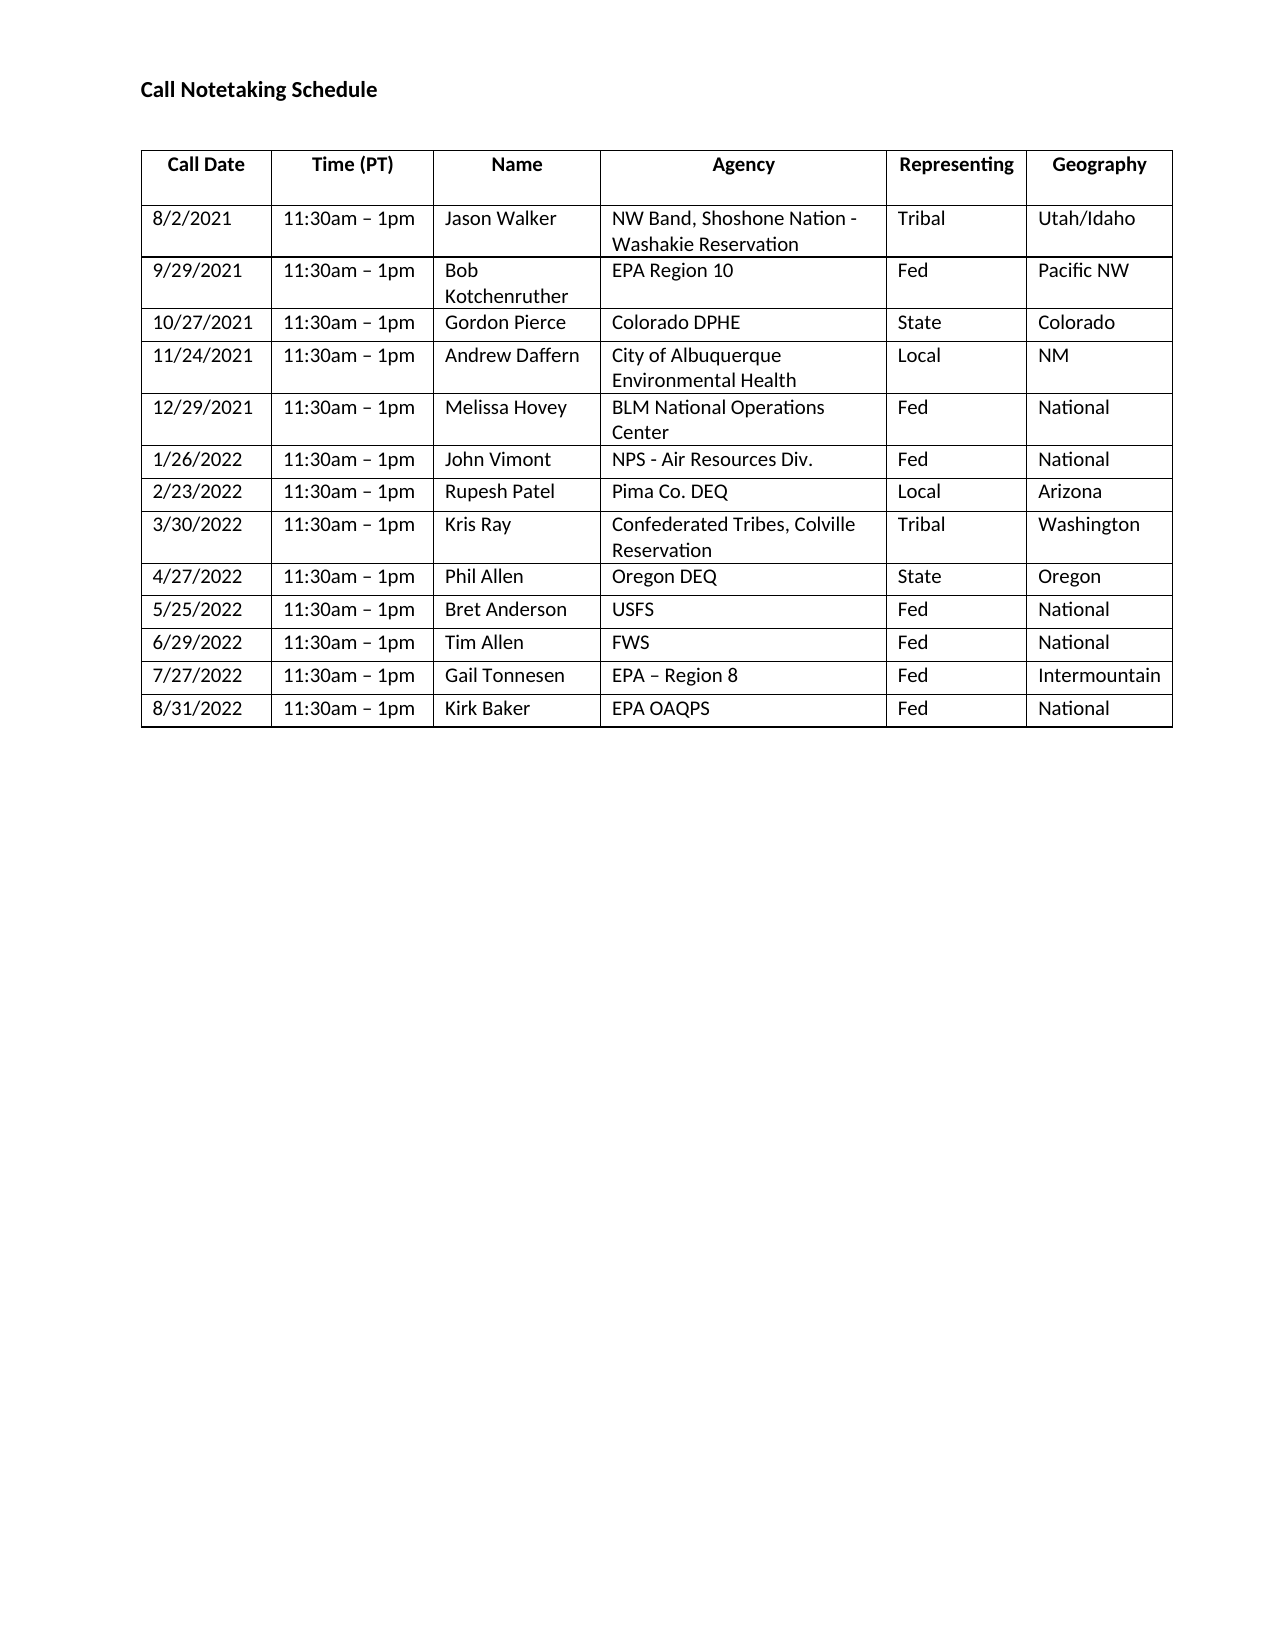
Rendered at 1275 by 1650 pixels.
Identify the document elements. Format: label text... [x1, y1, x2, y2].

table_cell Local [887, 342, 1026, 393]
table_cell 2/23/2022 [142, 479, 271, 511]
table_cell Oregon [1027, 564, 1172, 595]
table_cell Andrew Daffern [434, 342, 600, 393]
table_cell John Vimont [434, 446, 600, 478]
table_cell National [1027, 629, 1172, 661]
table_cell National [1027, 394, 1172, 445]
table_cell Phil Allen [434, 564, 600, 595]
table_cell 5/25/2022 [142, 596, 271, 628]
table_cell 9/29/2021 [142, 258, 271, 308]
table_cell Gail Tonnesen [434, 662, 600, 694]
table_header Time (PT) [272, 151, 433, 204]
table_cell 8/31/2022 [142, 695, 271, 726]
table_cell 10/27/2021 [142, 309, 271, 341]
table_cell Utah/Idaho [1027, 206, 1172, 256]
table_cell 7/27/2022 [142, 662, 271, 694]
table_cell National [1027, 596, 1172, 628]
table_cell 3/30/2022 [142, 512, 271, 562]
table_cell Arizona [1027, 479, 1172, 511]
table_cell EPA OAQPS [601, 695, 886, 726]
table_cell EPA Region 10 [601, 258, 886, 308]
table_cell Confederated Tribes, Colville Reservation [601, 512, 886, 562]
table_cell Fed [887, 629, 1026, 661]
table_cell Melissa Hovey [434, 394, 600, 445]
table_cell Colorado [1027, 309, 1172, 341]
table_cell Fed [887, 695, 1026, 726]
table_cell Fed [887, 596, 1026, 628]
table_cell Fed [887, 258, 1026, 308]
table_cell Local [887, 479, 1026, 511]
table_cell 11:30am – 1pm [272, 596, 433, 628]
table_cell 11:30am – 1pm [272, 446, 433, 478]
table_header Call Date [142, 151, 271, 204]
table_cell FWS [601, 629, 886, 661]
table_cell Oregon DEQ [601, 564, 886, 595]
table_cell Intermountain [1027, 662, 1172, 694]
table_cell Fed [887, 446, 1026, 478]
table_cell Bob Kotchenruther [434, 258, 600, 308]
table_cell Pima Co. DEQ [601, 479, 886, 511]
table_header Representing [887, 151, 1026, 204]
table_cell Colorado DPHE [601, 309, 886, 341]
table_cell State [887, 564, 1026, 595]
table_cell BLM National Operations Center [601, 394, 886, 445]
table_cell NW Band, Shoshone Nation - Washakie Reservation [601, 206, 886, 256]
table_cell 11:30am – 1pm [272, 258, 433, 308]
table_cell NM [1027, 342, 1172, 393]
table_cell National [1027, 695, 1172, 726]
table_cell Bret Anderson [434, 596, 600, 628]
table_cell City of Albuquerque Environmental Health [601, 342, 886, 393]
table_cell Tribal [887, 512, 1026, 562]
table_cell Pacific NW [1027, 258, 1172, 308]
table_cell Kris Ray [434, 512, 600, 562]
table_cell NPS - Air Resources Div. [601, 446, 886, 478]
table_cell 11:30am – 1pm [272, 512, 433, 562]
table_header Agency [601, 151, 886, 204]
table_header Name [434, 151, 600, 204]
table_cell Jason Walker [434, 206, 600, 256]
table_cell 11:30am – 1pm [272, 342, 433, 393]
table_cell 11:30am – 1pm [272, 629, 433, 661]
table_cell 6/29/2022 [142, 629, 271, 661]
table_cell State [887, 309, 1026, 341]
table_cell USFS [601, 596, 886, 628]
text Call Notetaking Schedule [141, 75, 1134, 103]
table_cell Washington [1027, 512, 1172, 562]
table_cell 11:30am – 1pm [272, 206, 433, 256]
table_cell 11:30am – 1pm [272, 309, 433, 341]
table_cell Tribal [887, 206, 1026, 256]
table_header Geography [1027, 151, 1172, 204]
table_cell National [1027, 446, 1172, 478]
table_cell 11:30am – 1pm [272, 394, 433, 445]
table_cell Fed [887, 662, 1026, 694]
table_cell Tim Allen [434, 629, 600, 661]
table_cell 11:30am – 1pm [272, 662, 433, 694]
table_cell 8/2/2021 [142, 206, 271, 256]
table_cell Gordon Pierce [434, 309, 600, 341]
table_cell 4/27/2022 [142, 564, 271, 595]
table_cell 11:30am – 1pm [272, 479, 433, 511]
table_cell 11:30am – 1pm [272, 695, 433, 726]
table_cell 12/29/2021 [142, 394, 271, 445]
table_cell Kirk Baker [434, 695, 600, 726]
table_cell 11:30am – 1pm [272, 564, 433, 595]
table_cell EPA – Region 8 [601, 662, 886, 694]
table_cell Fed [887, 394, 1026, 445]
table_cell 11/24/2021 [142, 342, 271, 393]
table_cell Rupesh Patel [434, 479, 600, 511]
table_cell 1/26/2022 [142, 446, 271, 478]
